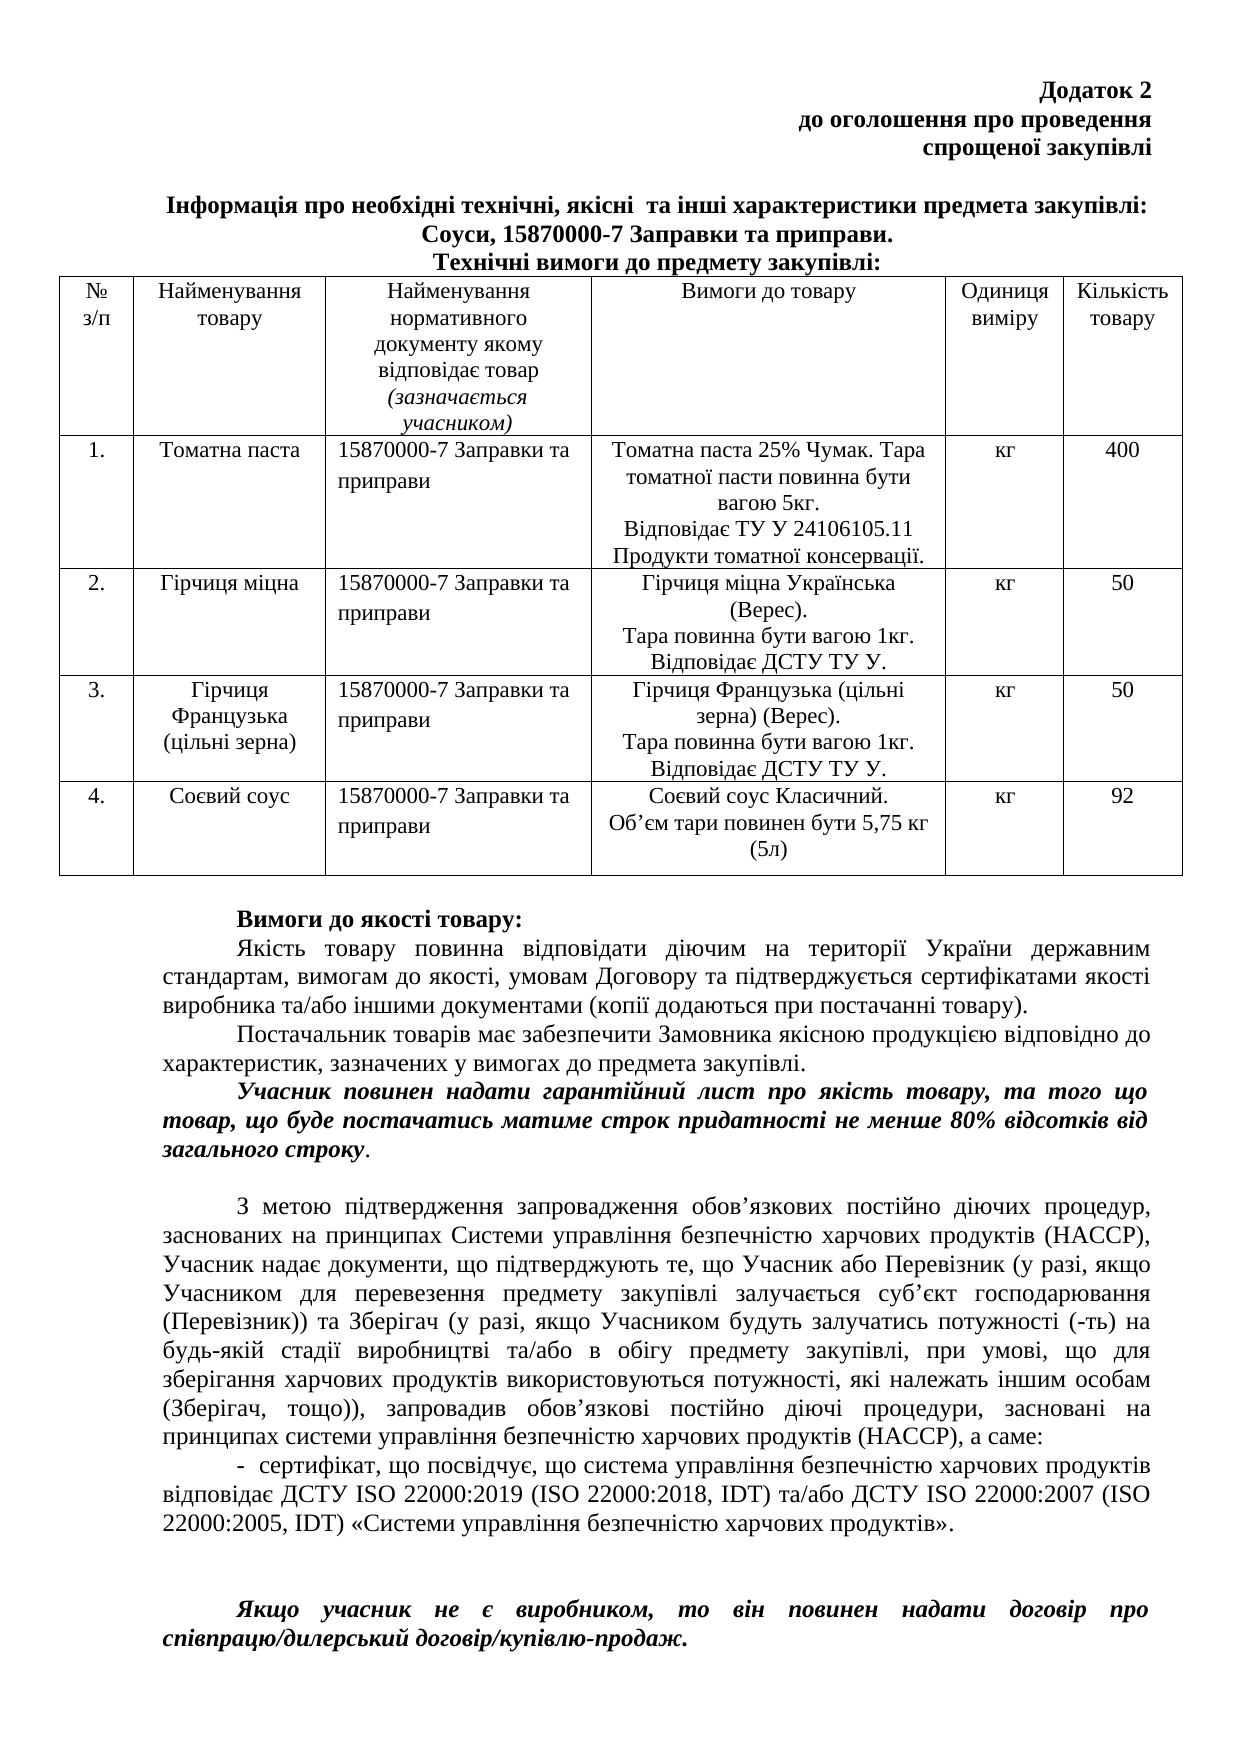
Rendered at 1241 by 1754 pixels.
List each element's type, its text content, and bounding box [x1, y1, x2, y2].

table_cell кг [946, 569, 1063, 675]
table_cell 400 [1064, 436, 1182, 568]
table_cell Гірчиця міцна Українська (Верес). Тара повинна бути вагою 1кг. Відповідає ДСТУ ТУ У. [592, 569, 945, 675]
table_header Вимоги до товару [592, 277, 945, 435]
table_cell Гірчиця міцна [134, 569, 325, 675]
text Учасник повинен надати гарантійний лист про якість товару, та того що товар, що буде постачатись матиме строк придатності не менше 80% відсотків від загального строку. [162, 1076, 1152, 1163]
table_cell 3. [60, 676, 133, 781]
table_cell 15870000-7 Заправки та приправи [326, 782, 591, 875]
table_cell 1. [60, 436, 133, 568]
table_header Кількість товару [1064, 277, 1182, 435]
table_cell Томатна паста [134, 436, 325, 568]
text Додаток 2 [162, 75, 1152, 104]
table_cell Соєвий соус Класичний. Обʼєм тари повинен бути 5,75 кг (5л) [592, 782, 945, 875]
text Інформація про необхідні технічні, якісні та інші характеристики предмета закупівлі: [162, 190, 1152, 219]
table_cell 15870000-7 Заправки та приправи [326, 436, 591, 568]
table_cell 50 [1064, 569, 1182, 675]
table_cell Гірчиця Французька (цільні зерна) [134, 676, 325, 781]
text Технічні вимоги до предмету закупівлі: [162, 247, 1152, 276]
table_header Найменування товару [134, 277, 325, 435]
table_cell 4. [60, 782, 133, 875]
table_cell кг [946, 676, 1063, 781]
table_cell Соєвий соус [134, 782, 325, 875]
table_header Найменування нормативного документу якому відповідає товар (зазначається учасником) [326, 277, 591, 435]
table_cell кг [946, 436, 1063, 568]
text З метою підтвердження запровадження обов’язкових постійно діючих процедур, заснованих на принципах Системи управління безпечністю харчових продуктів (НАССР), Учасник надає документи, що підтверджують те, що Учасник або Перевізник (у разі, якщо Учасником для перевезення предмету закупівлі залучається суб’єкт господарювання (Перевізник)) та Зберігач (у разі, якщо Учасником будуть залучатись потужності (-ть) на будь-якій стадії виробництві та/або в обігу предмету закупівлі, при умові, що для зберігання харчових продуктів використовуються потужності, які належать іншим особам (Зберігач, тощо)), запровадив обов’язкові постійно діючі процедури, засновані на принципах системи управління безпечністю харчових продуктів (НАССР), а саме: [162, 1191, 1152, 1450]
table_header № з/п [60, 277, 133, 435]
text до оголошення про проведення [310, 104, 1152, 132]
table_cell 50 [1064, 676, 1182, 781]
table_header Одиниця виміру [946, 277, 1063, 435]
table_cell 15870000-7 Заправки та приправи [326, 569, 591, 675]
table_cell 2. [60, 569, 133, 675]
text Вимоги до якості товару: [162, 904, 1152, 933]
text Якість товару повинна відповідати діючим на території України державним стандартам, вимогам до якості, умовам Договору та підтверджується сертифікатами якості виробника та/або іншими документами (копії додаються при постачанні товару). [162, 933, 1152, 1019]
table_cell 15870000-7 Заправки та приправи [326, 676, 591, 781]
text Якщо учасник не є виробником, то він повинен надати договір про співпрацю/дилерський договір/купівлю-продаж. [162, 1594, 1152, 1651]
text Соуси, 15870000-7 Заправки та приправи. [162, 219, 1152, 247]
table_cell кг [946, 782, 1063, 875]
table_cell Томатна паста 25% Чумак. Тара томатної пасти повинна бути вагою 5кг. Відповідає ТУ У 24106105.11 Продукти томатної консервації. [592, 436, 945, 568]
text - сертифікат, що посвідчує, що система управління безпечністю харчових продуктів відповідає ДСТУ ISO 22000:2019 (ISO 22000:2018, IDT) та/або ДСТУ ISO 22000:2007 (ISO 22000:2005, IDT) «Системи управління безпечністю харчових продуктів». [162, 1450, 1152, 1536]
text Постачальник товарів має забезпечити Замовника якісною продукцією відповідно до характеристик, зазначених у вимогах до предмета закупівлі. [162, 1019, 1152, 1076]
table_cell Гірчиця Французька (цільні зерна) (Верес). Тара повинна бути вагою 1кг. Відповідає ДСТУ ТУ У. [592, 676, 945, 781]
text спрощеної закупівлі [310, 132, 1152, 161]
table_cell 92 [1064, 782, 1182, 875]
